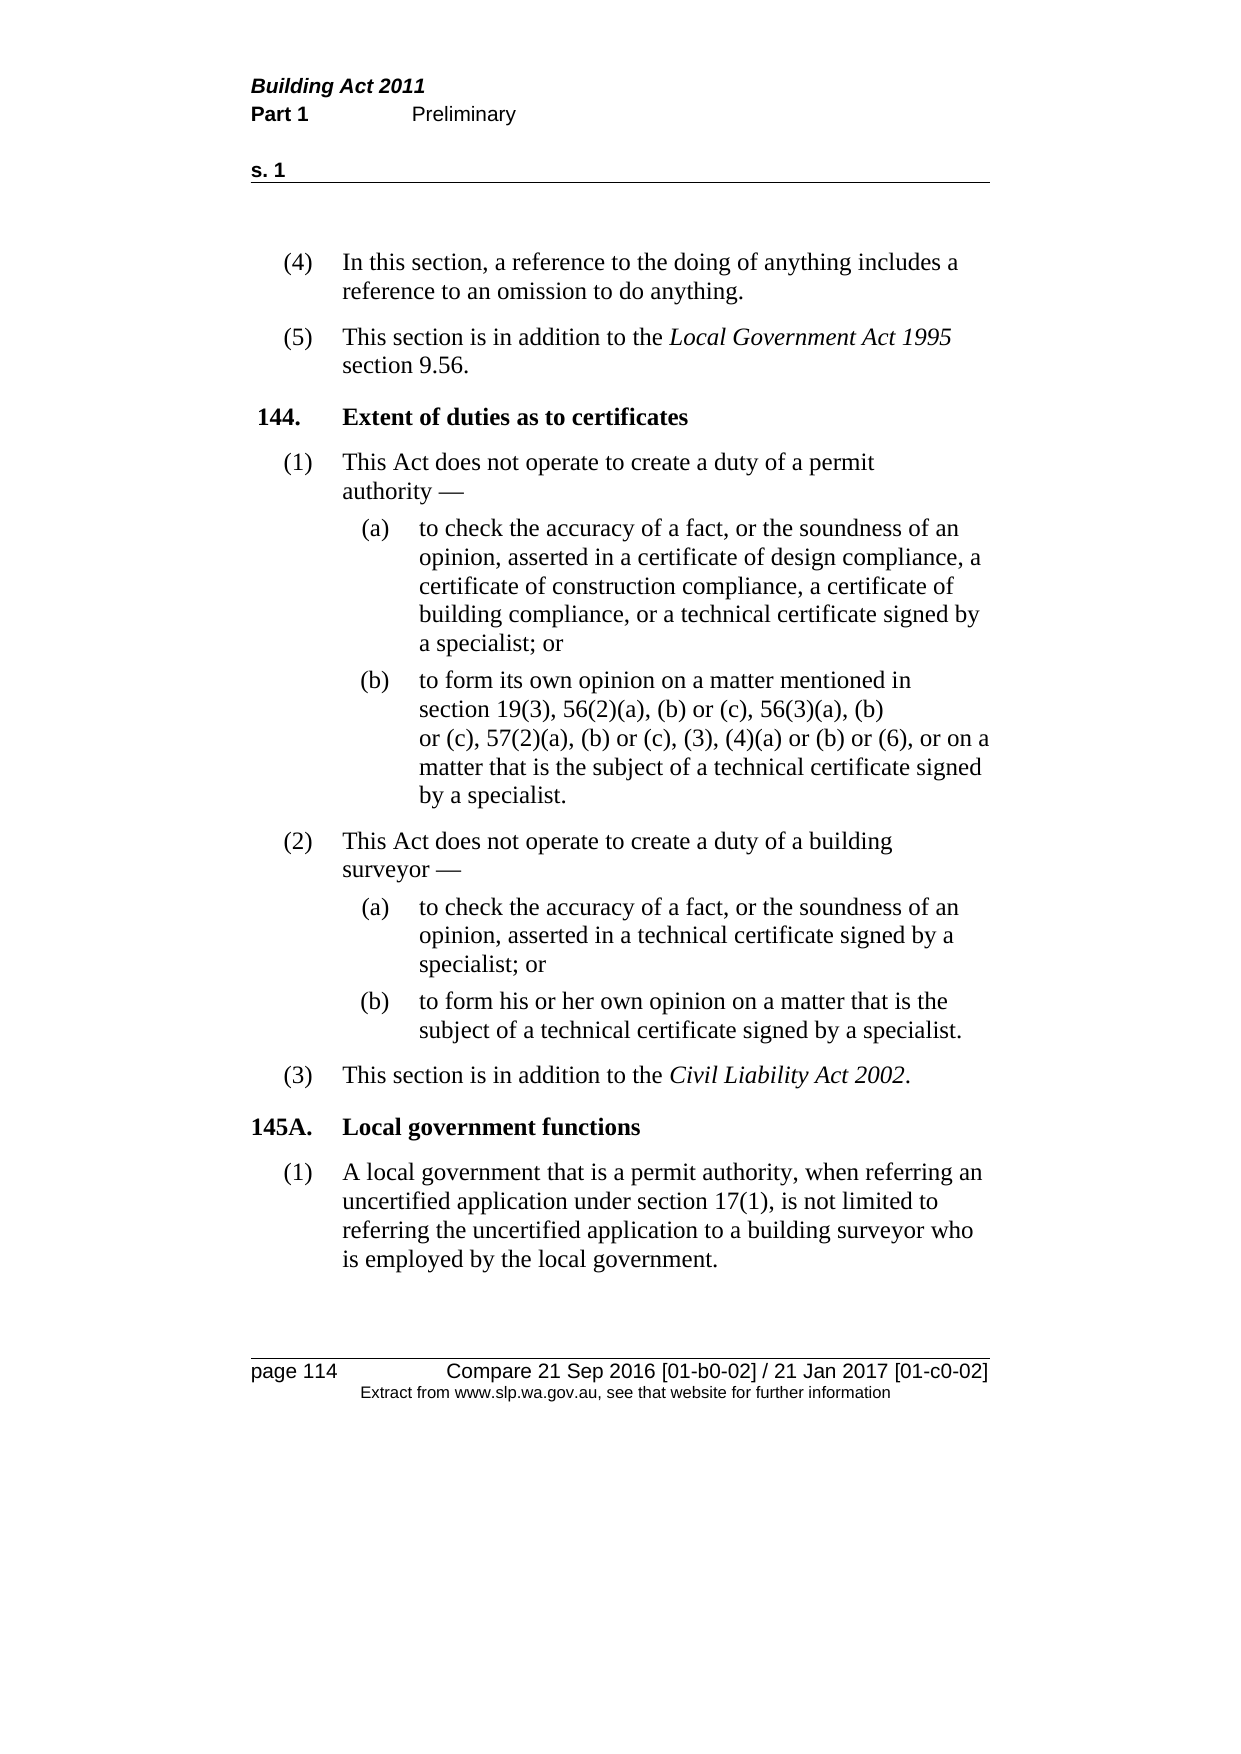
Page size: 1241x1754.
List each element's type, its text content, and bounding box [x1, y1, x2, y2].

subtitle 145A. Local government functions [251, 1112, 990, 1141]
text (1) This Act does not operate to create a duty of a permit authority — [251, 447, 990, 505]
text (4) In this section, a reference to the doing of anything includes a reference to an omission to do anything. [251, 247, 990, 305]
text (b) to form its own opinion on a matter mentioned in section 19(3), 56(2)(a), (b) or (c), 56(3)(a), (b) or (c), 57(2)(a), (b) or (c), (3), (4)(a) or (b) or (6), or on a matter that is the subject of a technical certificate signed by a specialist. [251, 665, 990, 809]
text (5) This section is in addition to the Local Government Act 1995 section 9.56. [251, 322, 990, 379]
text (2) This Act does not operate to create a duty of a building surveyor — [251, 826, 990, 883]
text (a) to check the accuracy of a fact, or the soundness of an opinion, asserted in a certificate of design compliance, a certificate of construction compliance, a certificate of building compliance, or a technical certificate signed by a specialist; or [251, 513, 990, 657]
text (a) to check the accuracy of a fact, or the soundness of an opinion, asserted in a technical certificate signed by a specialist; or [251, 892, 990, 978]
text (1) A local government that is a permit authority, when referring an uncertified application under section 17(1), is not limited to referring the uncertified application to a building surveyor who is employed by the local government. [251, 1157, 990, 1272]
subtitle 144. Extent of duties as to certificates [251, 402, 990, 431]
text (b) to form his or her own opinion on a matter that is the subject of a technical certificate signed by a specialist. [251, 986, 990, 1044]
text (3) This section is in addition to the Civil Liability Act 2002. [251, 1060, 990, 1089]
